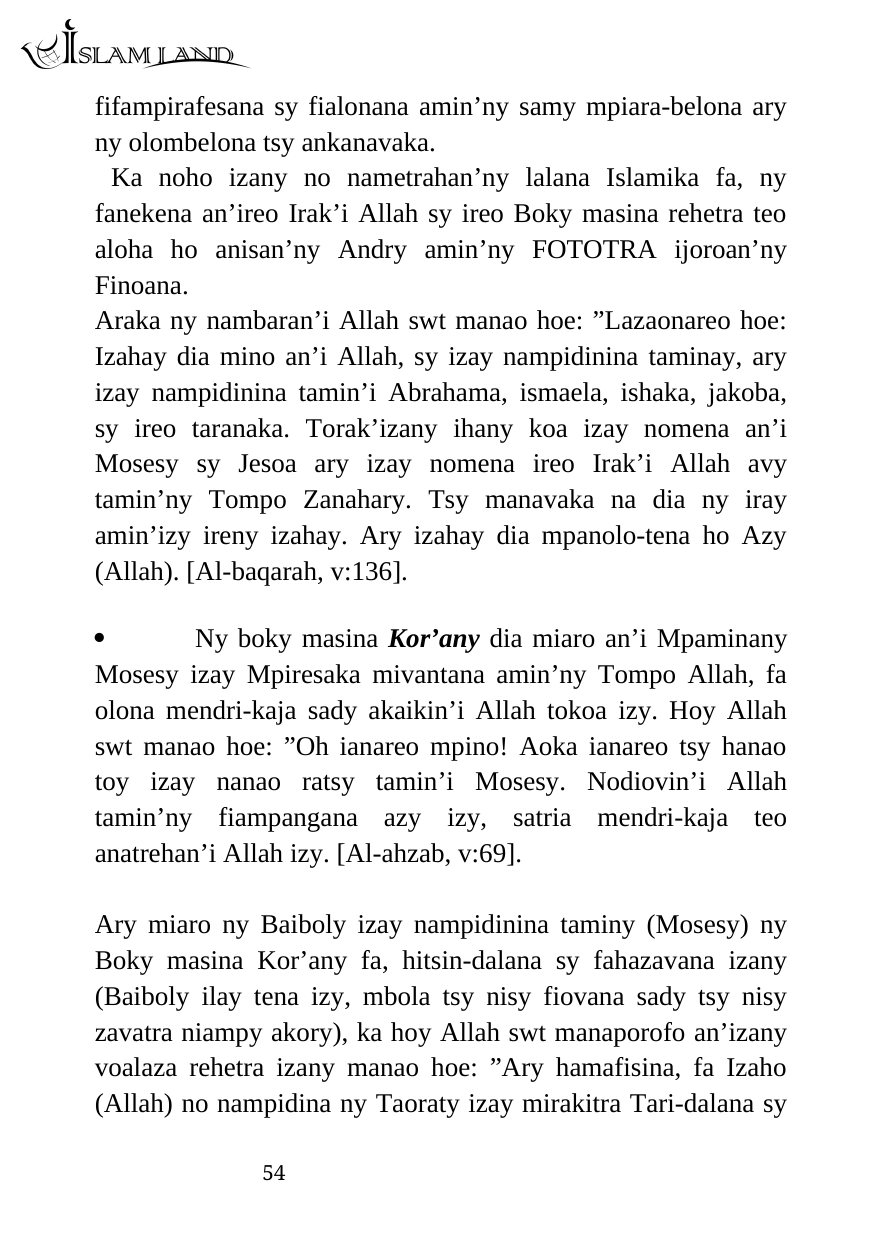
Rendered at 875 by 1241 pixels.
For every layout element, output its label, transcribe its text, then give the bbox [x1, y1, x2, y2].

list Ka noho izany no nametrahan’ny lalana Islamika fa, ny fanekena an’ireo Irak’i Allah sy ireo Boky masina rehetra teo aloha ho anisan’ny Andry amin’ny FOTOTRA ijoroan’ny Finoana. [94, 162, 788, 300]
list Ny boky masina Kor’any dia miaro an’i Mpaminany Mosesy izay Mpiresaka mivantana amin’ny Tompo Allah, fa olona mendri-kaja sady akaikin’i Allah tokoa izy. Hoy Allah swt manao hoe: ”Oh ianareo mpino! Aoka ianareo tsy hanao toy izay nanao ratsy tamin’i Mosesy. Nodiovin’i Allah tamin’ny fiampangana azy izy, satria mendri-kaja teo anatrehan’i Allah izy. [Al-ahzab, v:69]. [94, 622, 788, 868]
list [94, 90, 788, 157]
picture [20, 19, 252, 69]
list Araka ny nambaran’i Allah swt manao hoe: ”Lazaonareo hoe: Izahay dia mino an’i Allah, sy izay nampidinina taminay, ary izay nampidinina tamin’i Abrahama, ismaela, ishaka, jakoba, sy ireo taranaka. Torak’izany ihany koa izay nomena an’i Mosesy sy Jesoa ary izay nomena ireo Irak’i Allah avy tamin’ny Tompo Zanahary. Tsy manavaka na dia ny iray amin’izy ireny izahay. Ary izahay dia mpanolo-tena ho Azy (Allah). [Al-baqarah, v:136]. [94, 304, 788, 586]
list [94, 908, 788, 1118]
